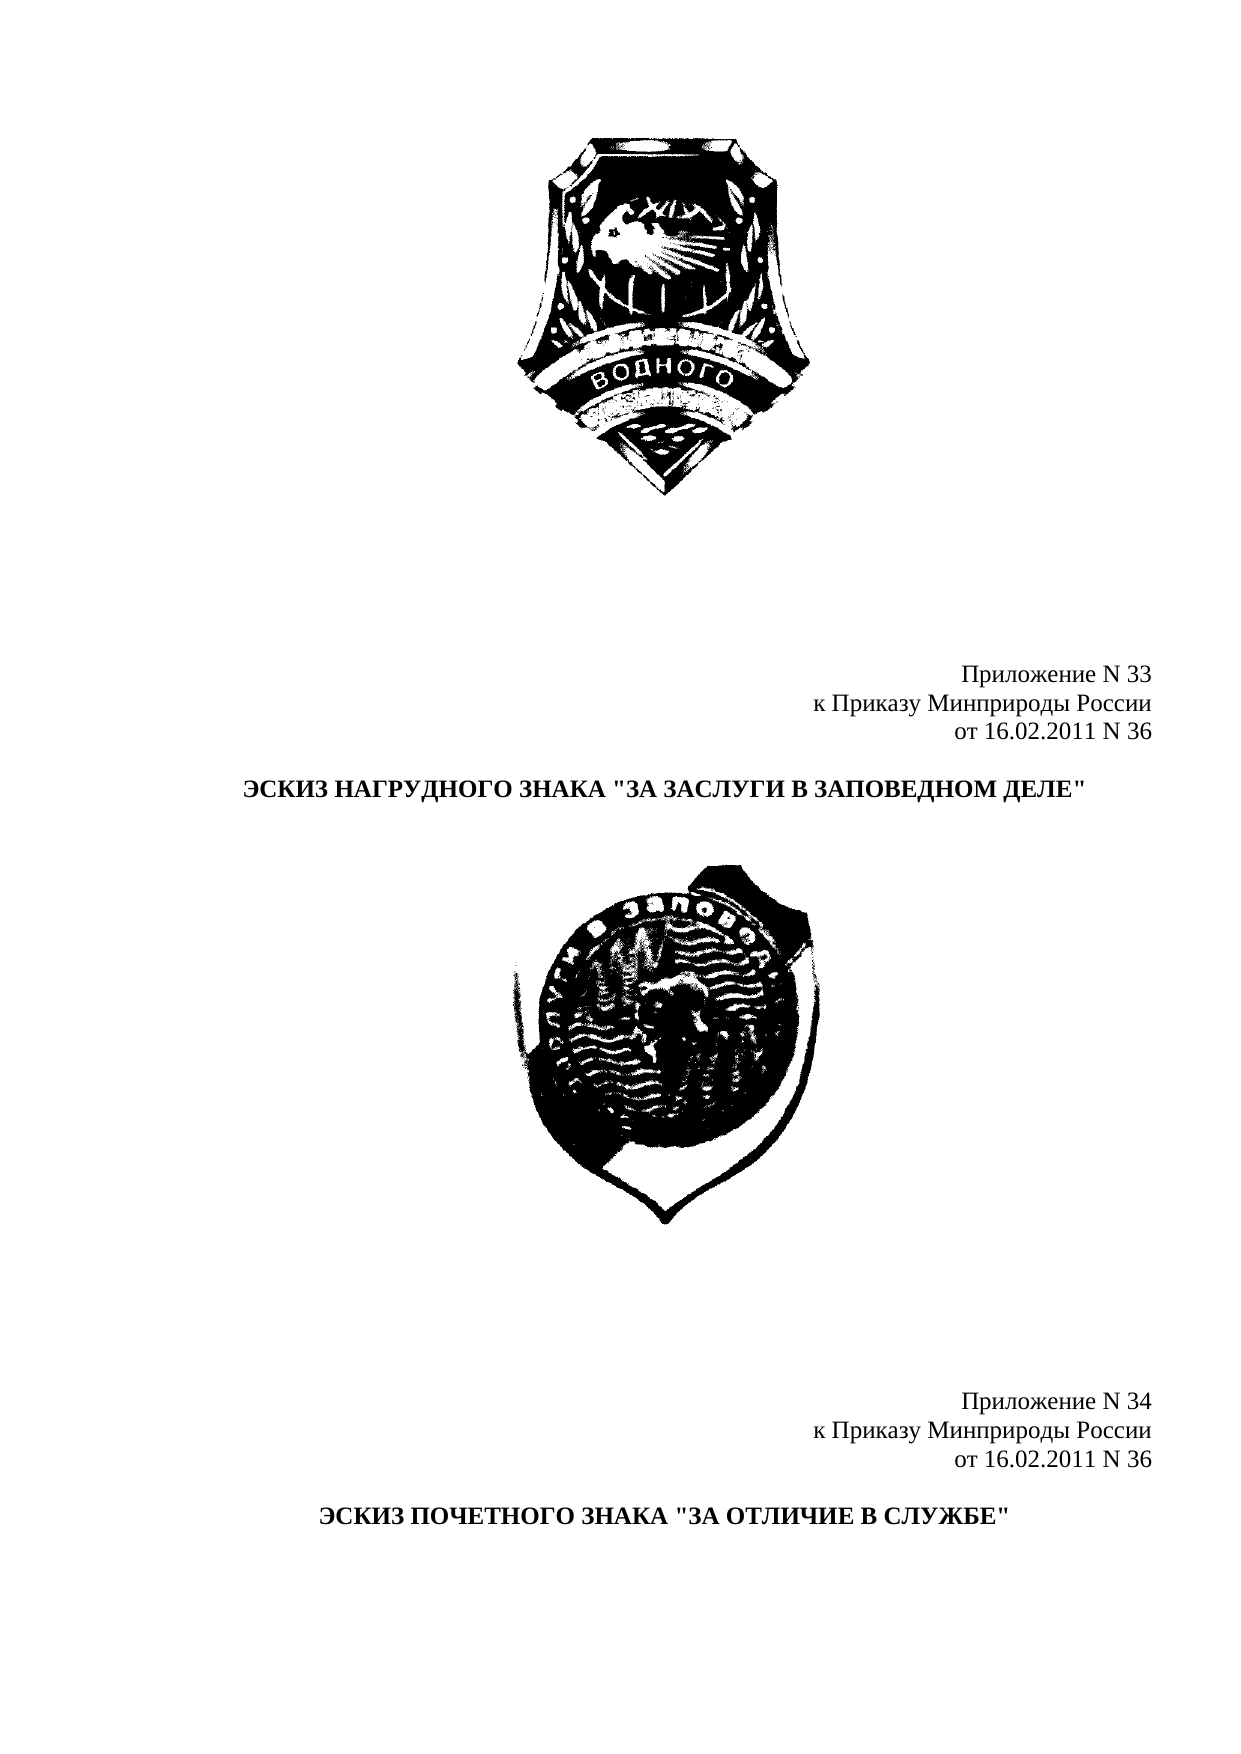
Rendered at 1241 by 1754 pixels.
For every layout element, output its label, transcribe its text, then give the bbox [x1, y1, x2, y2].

text Приложение N 34 [177, 1386, 1152, 1415]
text к Приказу Минприроды России [177, 1415, 1152, 1444]
text от 16.02.2011 N 36 [177, 1444, 1152, 1472]
text Приложение N 33 [177, 659, 1152, 688]
title ЭСКИЗ НАГРУДНОГО ЗНАКА "ЗА ЗАСЛУГИ В ЗАПОВЕДНОМ ДЕЛЕ" [177, 774, 1152, 803]
picture [487, 831, 842, 1243]
text от 16.02.2011 N 36 [177, 716, 1152, 745]
text к Приказу Минприроды России [177, 688, 1152, 716]
title ЭСКИЗ ПОЧЕТНОГО ЗНАКА "ЗА ОТЛИЧИЕ В СЛУЖБЕ" [177, 1501, 1152, 1530]
picture [498, 118, 831, 515]
